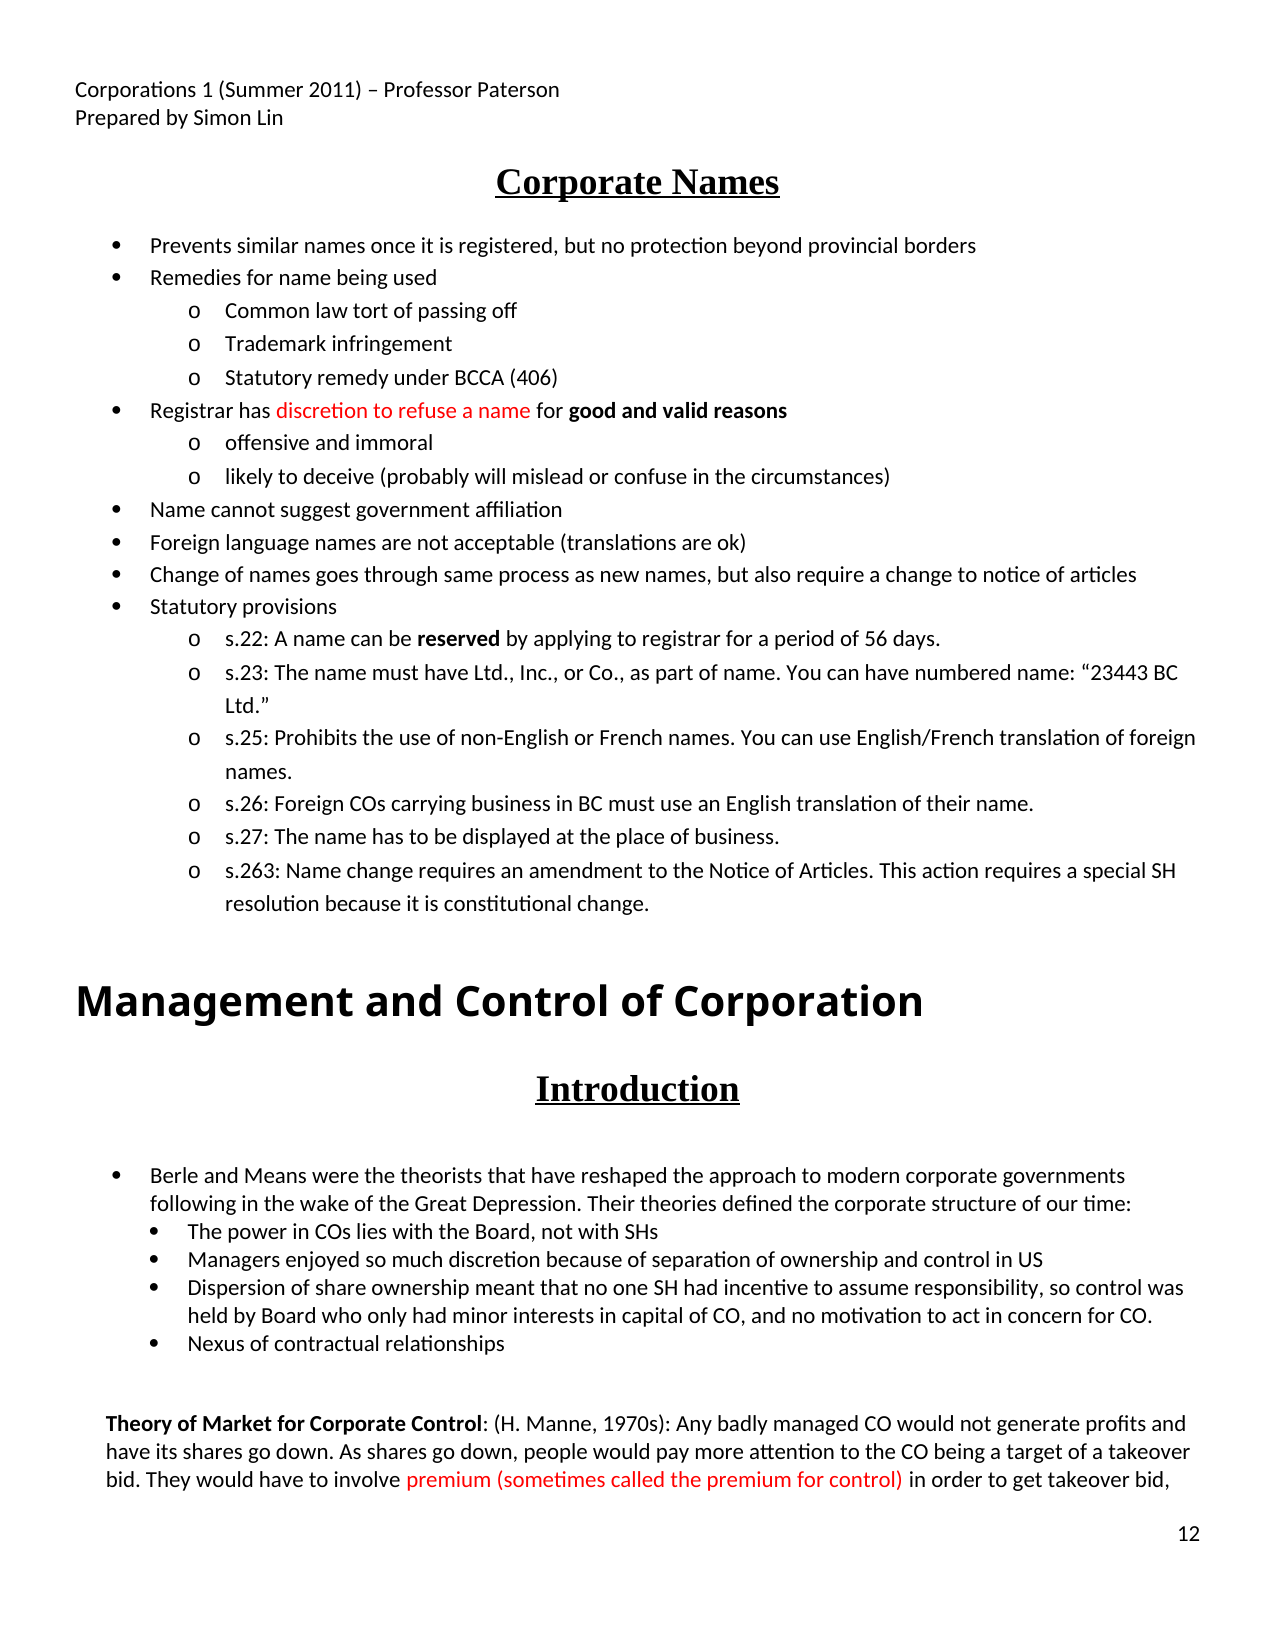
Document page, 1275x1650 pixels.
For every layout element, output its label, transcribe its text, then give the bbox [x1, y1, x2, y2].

list s.25: Prohibits the use of non-English or French names. You can use English/French translation of foreign names. [187, 723, 1200, 785]
list s.26: Foreign COs carrying business in BC must use an English translation of their name. [187, 789, 1200, 818]
list Foreign language names are not acceptable (translations are ok) [112, 528, 1200, 556]
list s.23: The name must have Ltd., Inc., or Co., as part of name. You can have numbered name: “23443 BC Ltd.” [187, 658, 1200, 719]
list Prevents similar names once it is registered, but no protection beyond provincial borders [112, 231, 1200, 259]
list likely to deceive (probably will mislead or confuse in the circumstances) [187, 462, 1200, 491]
list Statutory remedy under BCCA (406) [187, 363, 1200, 392]
list The power in COs lies with the Board, not with SHs [150, 1217, 1200, 1245]
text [106, 1409, 1200, 1493]
subtitle Corporate Names [75, 159, 1200, 202]
list Common law tort of passing off [187, 296, 1200, 325]
list s.27: The name has to be displayed at the place of business. [187, 822, 1200, 852]
list Berle and Means were the theorists that have reshaped the approach to modern corporate governments following in the wake of the Great Depression. Their theories defined the corporate structure of our time: [112, 1161, 1200, 1217]
subtitle Introduction [75, 1066, 1200, 1109]
list Managers enjoyed so much discretion because of separation of ownership and control in US [150, 1245, 1200, 1273]
list Name cannot suggest government affiliation [112, 496, 1200, 524]
list Nexus of contractual relationships [150, 1329, 1200, 1357]
list Registrar has discretion to refuse a name for good and valid reasons [112, 396, 1200, 424]
list Change of names goes through same process as new names, but also require a change to notice of articles [112, 560, 1200, 588]
list Statutory provisions [112, 592, 1200, 620]
list Dispersion of share ownership meant that no one SH had incentive to assume responsibility, so control was held by Board who only had minor interests in capital of CO, and no motivation to act in concern for CO. [150, 1273, 1200, 1329]
list Trademark infringement [187, 329, 1200, 358]
list s.22: A name can be reserved by applying to registrar for a period of 56 days. [187, 624, 1200, 653]
subtitle Management and Control of Corporation [75, 972, 1200, 1028]
list Remedies for name being used [112, 263, 1200, 292]
list s.263: Name change requires an amendment to the Notice of Articles. This action requires a special SH resolution because it is constitutional change. [187, 856, 1200, 917]
list offensive and immoral [187, 428, 1200, 458]
